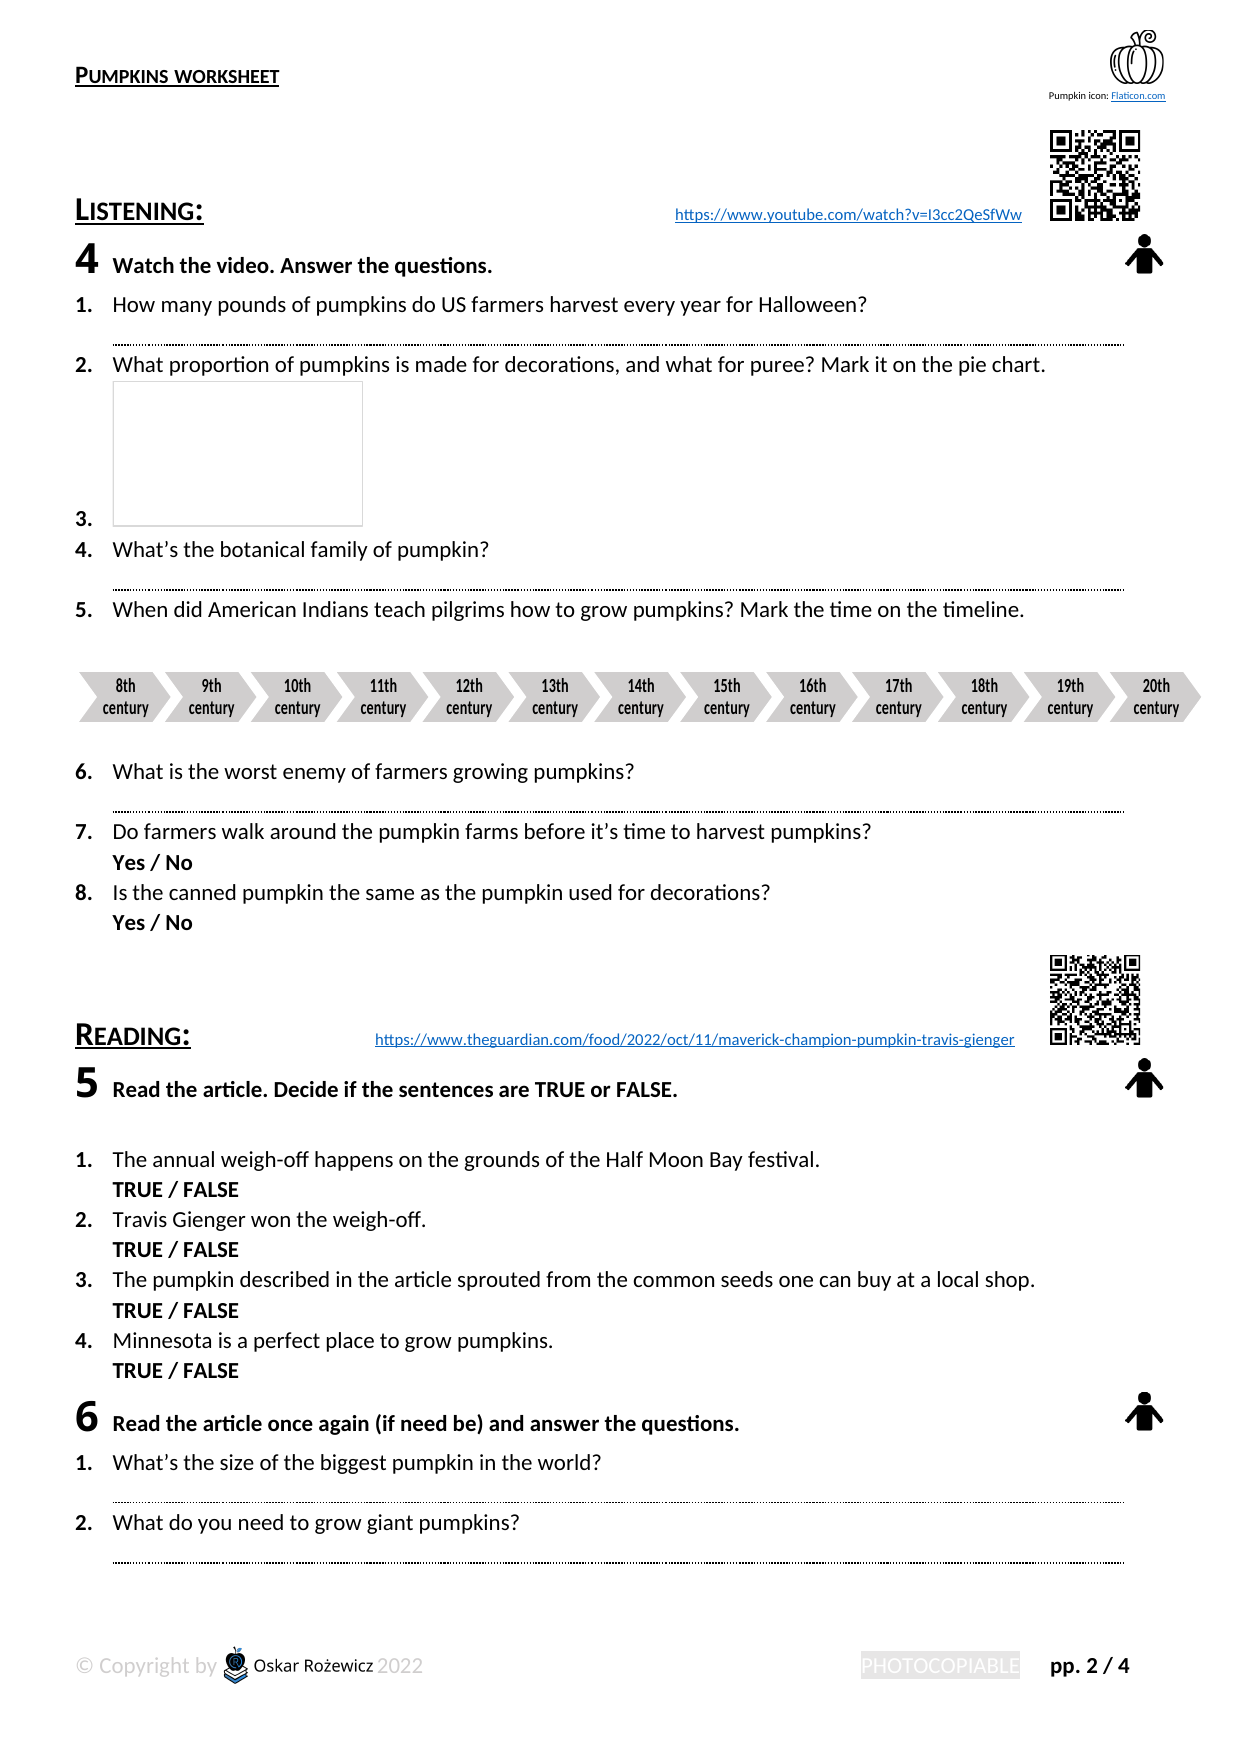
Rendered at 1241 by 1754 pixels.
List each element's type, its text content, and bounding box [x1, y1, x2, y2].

list Read the article. Decide if the sentences are TRUE or FALSE. [75, 1053, 1165, 1110]
list The annual weigh-off happens on the grounds of the Half Moon Bay festival. [75, 1145, 1165, 1173]
list Yes / No [112, 848, 1165, 876]
list TRUE / FALSE [112, 1356, 1165, 1384]
list What’s the botanical family of pumpkin? [75, 535, 1165, 563]
list When did American Indians teach pilgrims how to grow pumpkins? Mark the time on the timeline. [75, 595, 1165, 755]
list What is the worst enemy of farmers growing pumpkins? [75, 757, 1165, 785]
list Read the article once again (if need be) and answer the questions. [75, 1386, 1165, 1443]
list How many pounds of pumpkins do US farmers harvest every year for Halloween? [75, 290, 1165, 318]
list What do you need to grow giant pumpkins? [75, 1508, 1165, 1536]
list TRUE / FALSE [112, 1296, 1165, 1324]
picture [1125, 234, 1164, 274]
list TRUE / FALSE [112, 1175, 1165, 1203]
list What proportion of pumpkins is made for decorations, and what for puree? Mark it on the pie chart. [75, 350, 1165, 378]
list The pumpkin described in the article sprouted from the common seeds one can buy at a local shop. [75, 1266, 1165, 1294]
picture [1125, 1058, 1164, 1098]
list Travis Gienger won the weigh-off. [75, 1205, 1165, 1233]
picture [1050, 955, 1141, 1045]
picture [1050, 130, 1141, 221]
list Watch the video. Answer the questions. [75, 229, 1165, 285]
list Is the canned pumpkin the same as the pumpkin used for decorations? [75, 878, 1165, 906]
list Do farmers walk around the pumpkin farms before it’s time to harvest pumpkins? [75, 817, 1165, 846]
picture [1125, 1392, 1164, 1431]
list TRUE / FALSE [112, 1235, 1165, 1263]
picture [221, 1646, 375, 1684]
list What’s the size of the biggest pumpkin in the world? [75, 1448, 1165, 1476]
text Reading: https://www.theguardian.com/food/2022/oct/11/maverick-champion-pumpkin-travis-gienger [75, 955, 1165, 1053]
picture [1110, 30, 1164, 84]
text Listening: https://www.youtube.com/watch?v=I3cc2QeSfWw [75, 130, 1165, 229]
list Yes / No [112, 908, 1165, 936]
list Minnesota is a perfect place to grow pumpkins. [75, 1326, 1165, 1354]
